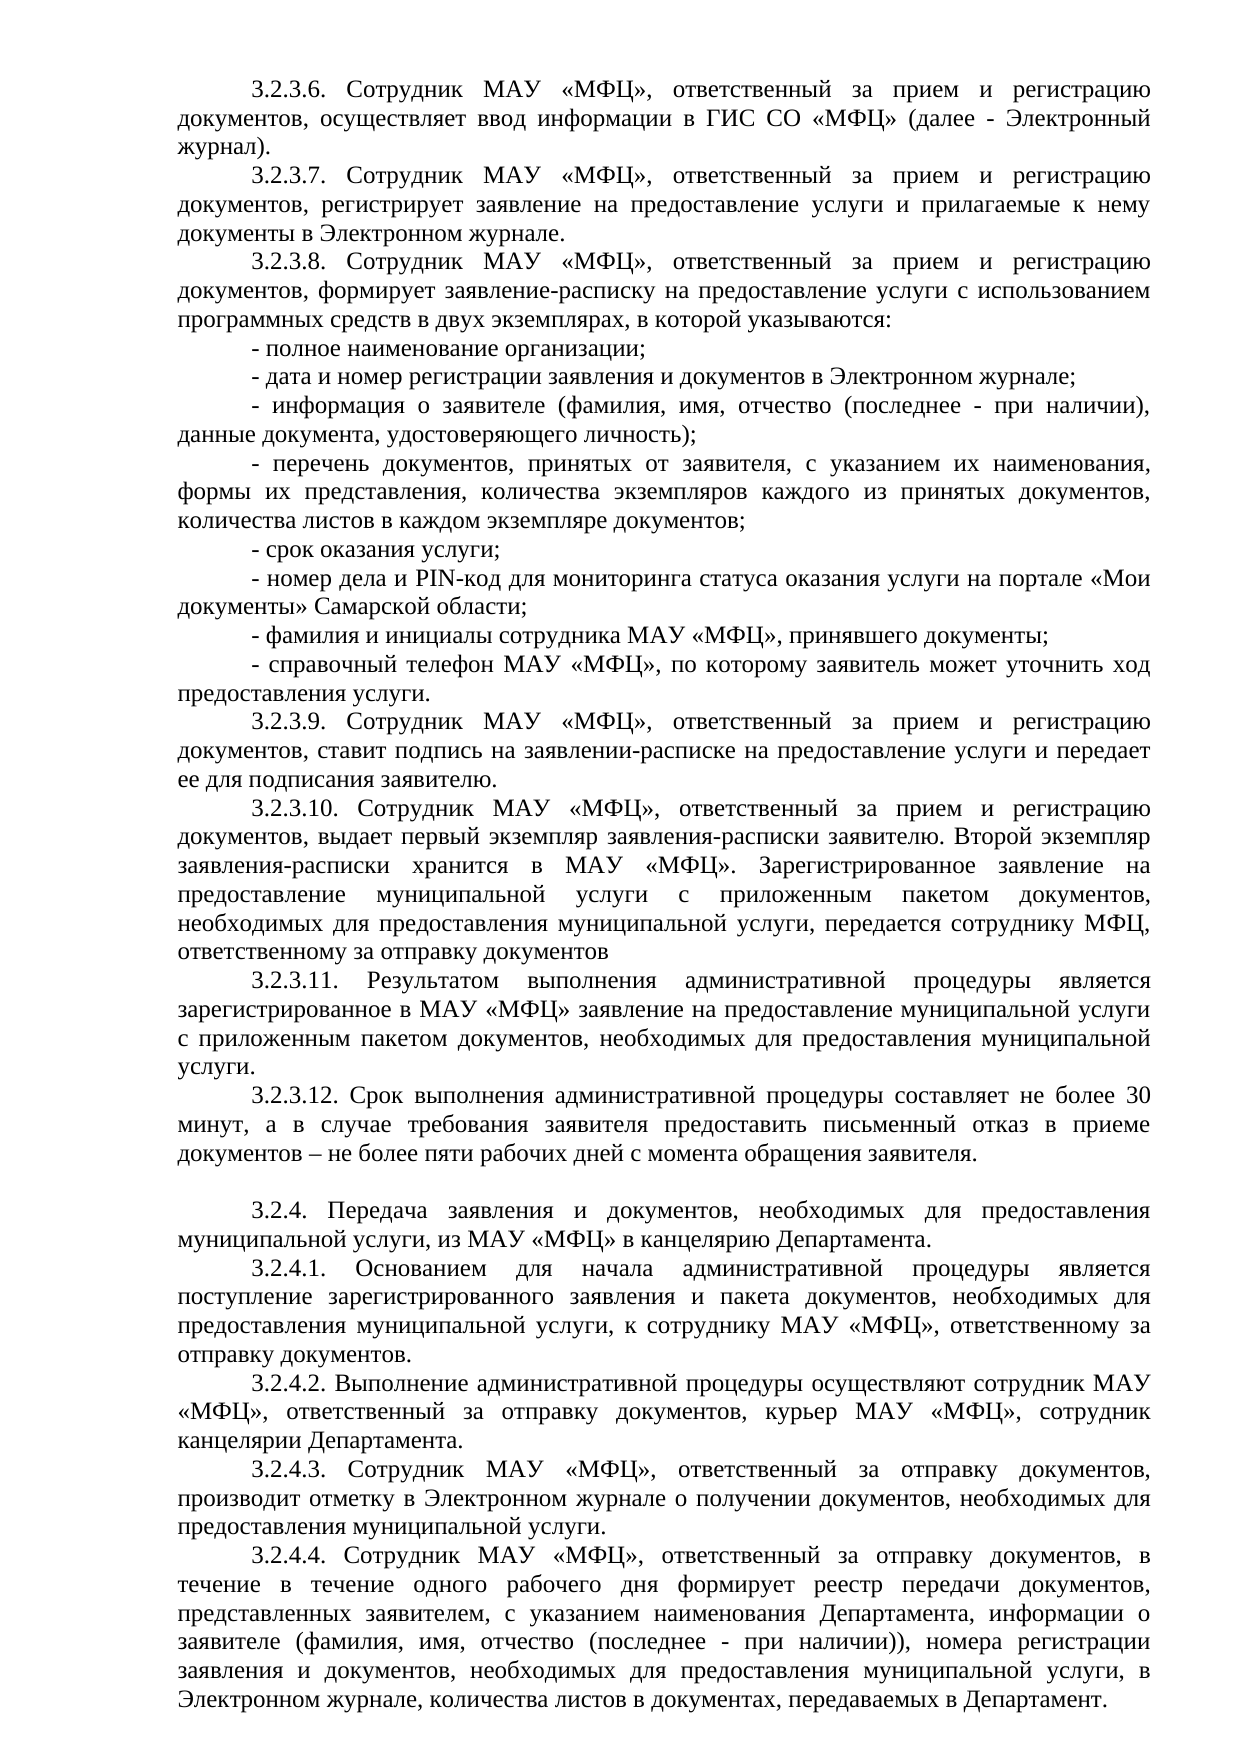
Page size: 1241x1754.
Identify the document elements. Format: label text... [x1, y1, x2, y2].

text 3.2.4. Передача заявления и документов, необходимых для предоставления муниципальной услуги, из МАУ «МФЦ» в канцелярию Департамента. [177, 1195, 1152, 1253]
text 3.2.3.8. Сотрудник МАУ «МФЦ», ответственный за прием и регистрацию документов, формирует заявление-расписку на предоставление услуги с использованием программных средств в двух экземплярах, в которой указываются: [177, 246, 1152, 333]
text 3.2.3.9. Сотрудник МАУ «МФЦ», ответственный за прием и регистрацию документов, ставит подпись на заявлении-расписке на предоставление услуги и передает ее для подписания заявителю. [177, 706, 1152, 793]
text 3.2.3.10. Сотрудник МАУ «МФЦ», ответственный за прием и регистрацию документов, выдает первый экземпляр заявления-расписки заявителю. Второй экземпляр заявления-расписки хранится в МАУ «МФЦ». Зарегистрированное заявление на предоставление муниципальной услуги с приложенным пакетом документов, необходимых для предоставления муниципальной услуги, передается сотруднику МФЦ, ответственному за отправку документов [177, 793, 1152, 965]
text - номер дела и PIN-код для мониторинга статуса оказания услуги на портале «Мои документы» Самарской области; [177, 563, 1152, 620]
text - срок оказания услуги; [177, 534, 1152, 563]
text 3.2.3.6. Сотрудник МАУ «МФЦ», ответственный за прием и регистрацию документов, осуществляет ввод информации в ГИС СО «МФЦ» (далее - Электронный журнал). [177, 74, 1152, 160]
text 3.2.3.7. Сотрудник МАУ «МФЦ», ответственный за прием и регистрацию документов, регистрирует заявление на предоставление услуги и прилагаемые к нему документы в Электронном журнале. [177, 160, 1152, 246]
text 3.2.4.3. Сотрудник МАУ «МФЦ», ответственный за отправку документов, производит отметку в Электронном журнале о получении документов, необходимых для предоставления муниципальной услуги. [177, 1454, 1152, 1540]
text 3.2.4.1. Основанием для начала административной процедуры является поступление зарегистрированного заявления и пакета документов, необходимых для предоставления муниципальной услуги, к сотруднику МАУ «МФЦ», ответственному за отправку документов. [177, 1253, 1152, 1368]
text 3.2.3.11. Результатом выполнения административной процедуры является зарегистрированное в МАУ «МФЦ» заявление на предоставление муниципальной услуги с приложенным пакетом документов, необходимых для предоставления муниципальной услуги. [177, 965, 1152, 1080]
text 3.2.4.2. Выполнение административной процедуры осуществляют сотрудник МАУ «МФЦ», ответственный за отправку документов, курьер МАУ «МФЦ», сотрудник канцелярии Департамента. [177, 1368, 1152, 1454]
text - информация о заявителе (фамилия, имя, отчество (последнее - при наличии), данные документа, удостоверяющего личность); [177, 390, 1152, 448]
text - дата и номер регистрации заявления и документов в Электронном журнале; [177, 361, 1152, 390]
text - полное наименование организации; [177, 333, 1152, 361]
text 3.2.3.12. Срок выполнения административной процедуры составляет не более 30 минут, а в случае требования заявителя предоставить письменный отказ в приеме документов – не более пяти рабочих дней с момента обращения заявителя. [177, 1080, 1152, 1166]
text - справочный телефон МАУ «МФЦ», по которому заявитель может уточнить ход предоставления услуги. [177, 649, 1152, 706]
text 3.2.4.4. Сотрудник МАУ «МФЦ», ответственный за отправку документов, в течение в течение одного рабочего дня формирует реестр передачи документов, представленных заявителем, с указанием наименования Департамента, информации о заявителе (фамилия, имя, отчество (последнее - при наличии)), номера регистрации заявления и документов, необходимых для предоставления муниципальной услуги, в Электронном журнале, количества листов в документах, передаваемых в Департамент. [177, 1540, 1152, 1713]
text - фамилия и инициалы сотрудника МАУ «МФЦ», принявшего документы; [177, 620, 1152, 649]
text - перечень документов, принятых от заявителя, с указанием их наименования, формы их представления, количества экземпляров каждого из принятых документов, количества листов в каждом экземпляре документов; [177, 448, 1152, 534]
